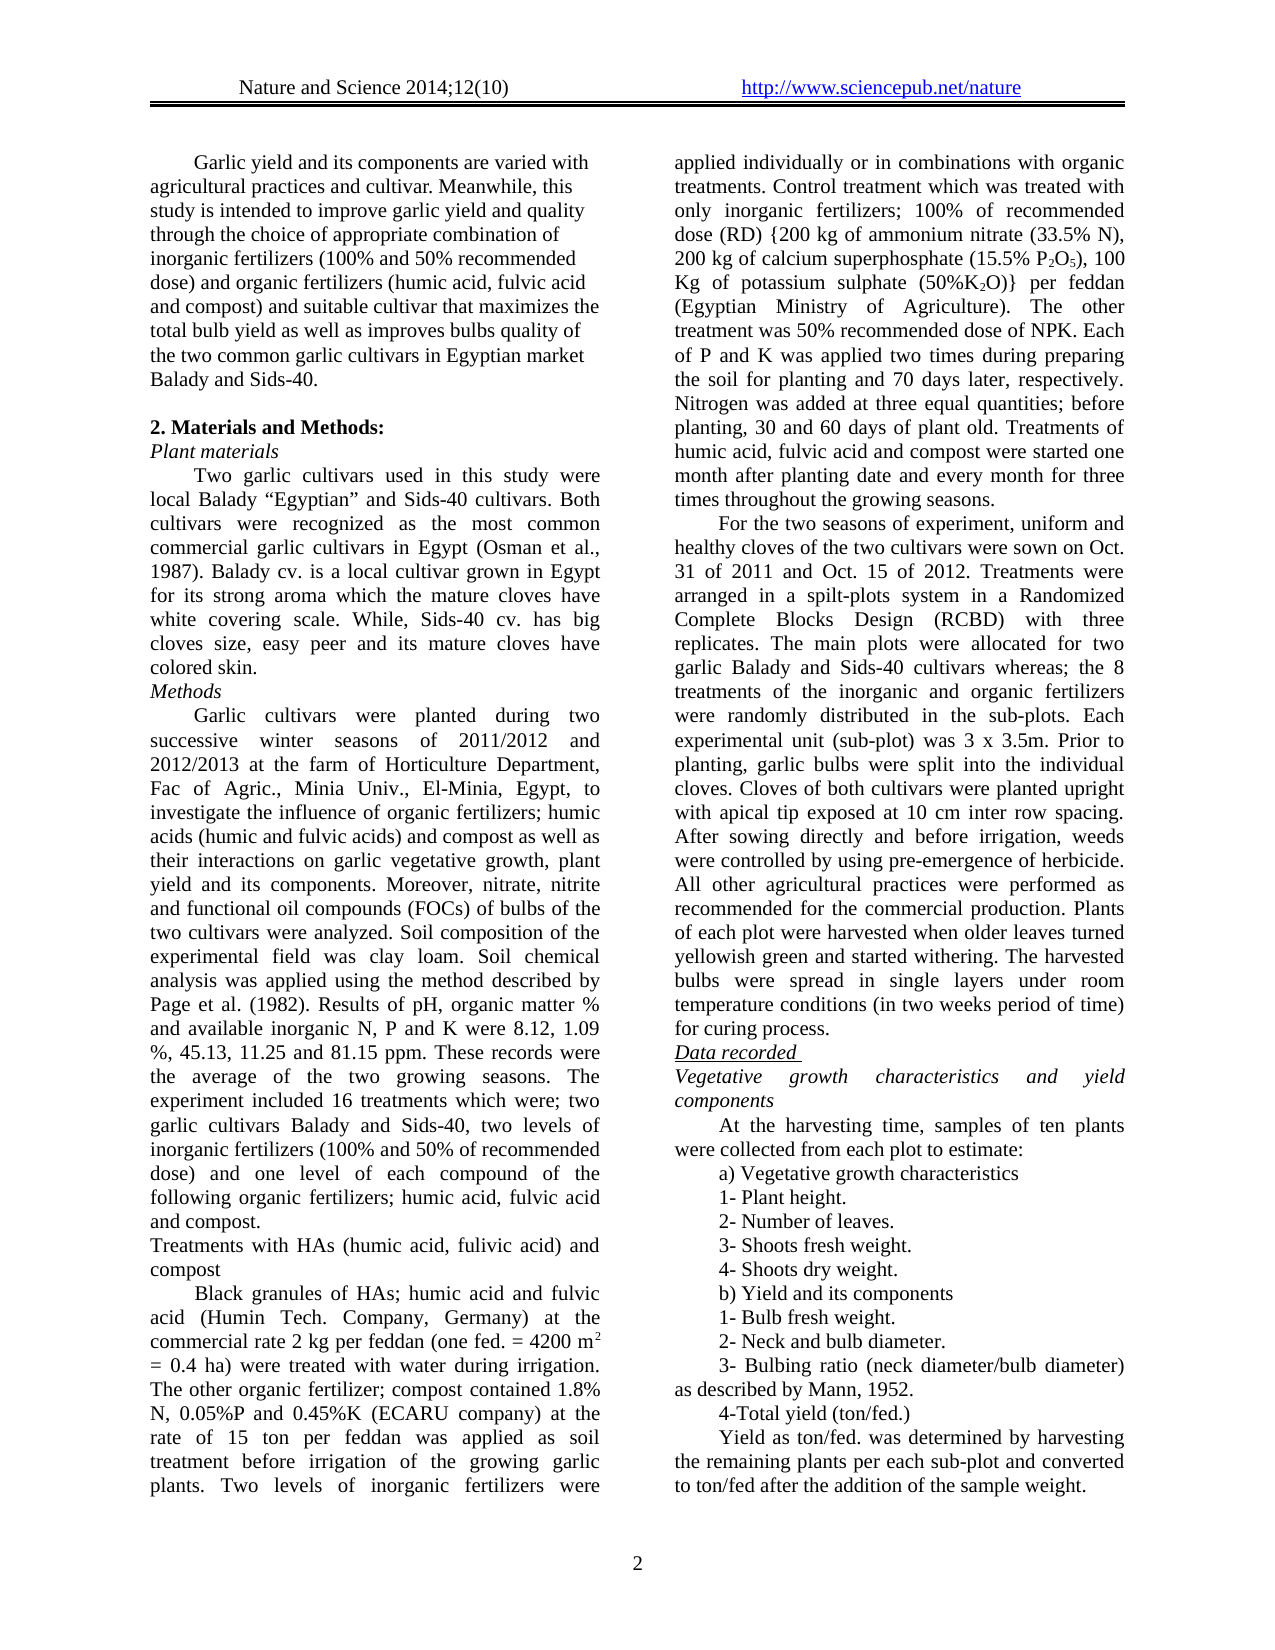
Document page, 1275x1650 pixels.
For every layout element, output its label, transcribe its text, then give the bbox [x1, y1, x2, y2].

text Methods [150, 679, 601, 703]
text b) Yield and its components [674, 1281, 1125, 1305]
text Treatments with HAs (humic acid, fulivic acid) and compost [150, 1233, 601, 1281]
text 2. Materials and Methods: [150, 415, 601, 439]
text 2- Neck and bulb diameter. [674, 1329, 1125, 1353]
text 2- Number of leaves. [674, 1209, 1125, 1233]
text 1- Bulb fresh weight. [674, 1305, 1125, 1329]
text Yield as ton/fed. was determined by harvesting the remaining plants per each sub-plot and converted to ton/fed after the addition of the sample weight. [674, 1425, 1125, 1497]
text 4- Shoots dry weight. [674, 1257, 1125, 1281]
text At the harvesting time, samples of ten plants were collected from each plot to estimate: [674, 1112, 1125, 1161]
text Black granules of HAs; humic acid and fulvic acid (Humin Tech. Company, ) at the commercial rate 2 kg per feddan (one fed. = 4200 m2 = 0.4 ha) were treated with water during irrigation. The other organic fertilizer; compost contained 1.8% N, 0.05%P and 0.45%K (ECARU company) at the rate of 15 ton per feddan was applied as soil treatment before irrigation of the growing garlic plants. Two levels of inorganic fertilizers were applied individually or in combinations with organic treatments. Control treatment which was treated with only inorganic fertilizers; 100% of recommended dose (RD) {200 kg of ammonium nitrate (33.5% N), 200 kg of calcium superphosphate (15.5% P2O5), 100 Kg of potassium sulphate (50%K2O)} per feddan (Egyptian Ministry of Agriculture). The other treatment was 50% recommended dose of NPK. Each of P and K was applied two times during preparing the soil for planting and 70 days later, respectively. Nitrogen was added at three equal quantities; before planting, 30 and 60 days of plant old. Treatments of humic acid, fulvic acid and compost were started one month after planting date and every month for three times throughout the growing seasons. [674, 150, 1125, 511]
text Garlic yield and its components are varied with agricultural practices and cultivar. Meanwhile, this study is intended to improve garlic yield and quality through the choice of appropriate combination of inorganic fertilizers (100% and 50% recommended dose) and organic fertilizers (humic acid, fulvic acid and compost) and suitable cultivar that maximizes the total bulb yield as well as improves bulbs quality of the two common garlic cultivars in Egyptian market Balady and Sids-40. [150, 150, 601, 391]
text a) Vegetative growth characteristics [674, 1161, 1125, 1185]
text For the two seasons of experiment, uniform and healthy cloves of the two cultivars were sown on Oct. 31 of 2011 and Oct. 15 of 2012. Treatments were arranged in a spilt-plots system in a Randomized Complete Blocks Design (RCBD) with three replicates. The main plots were allocated for two garlic Balady and Sids-40 cultivars whereas; the 8 treatments of the inorganic and organic fertilizers were randomly distributed in the sub-plots. Each experimental unit (sub-plot) was 3 x 3.5m. Prior to planting, garlic bulbs were split into the individual cloves. Cloves of both cultivars were planted upright with apical tip exposed at 10 cm inter row spacing. After sowing directly and before irrigation, weeds were controlled by using pre-emergence of herbicide. All other agricultural practices were performed as recommended for the commercial production. Plants of each plot were harvested when older leaves turned yellowish green and started withering. The harvested bulbs were spread in single layers under room temperature conditions (in two weeks period of time) for curing process. [674, 511, 1125, 1040]
text Plant materials [150, 439, 601, 463]
text 1- Plant height. [674, 1185, 1125, 1209]
text Black granules of HAs; humic acid and fulvic acid (Humin Tech. Company, ) at the commercial rate 2 kg per feddan (one fed. = 4200 m2 = 0.4 ha) were treated with water during irrigation. The other organic fertilizer; compost contained 1.8% N, 0.05%P and 0.45%K (ECARU company) at the rate of 15 ton per feddan was applied as soil treatment before irrigation of the growing garlic plants. Two levels of inorganic fertilizers were applied individually or in combinations with organic treatments. Control treatment which was treated with only inorganic fertilizers; 100% of recommended dose (RD) {200 kg of ammonium nitrate (33.5% N), 200 kg of calcium superphosphate (15.5% P2O5), 100 Kg of potassium sulphate (50%K2O)} per feddan (Egyptian Ministry of Agriculture). The other treatment was 50% recommended dose of NPK. Each of P and K was applied two times during preparing the soil for planting and 70 days later, respectively. Nitrogen was added at three equal quantities; before planting, 30 and 60 days of plant old. Treatments of humic acid, fulvic acid and compost were started one month after planting date and every month for three times throughout the growing seasons. [150, 1281, 601, 1497]
text 3- Bulbing ratio (neck diameter/bulb diameter) as described by Mann, 1952. [674, 1353, 1125, 1401]
text Garlic cultivars were planted during two successive winter seasons of 2011/2012 and 2012/2013 at the farm of Horticulture Department, Fac of Agric., Minia Univ., El-Minia, Egypt, to investigate the influence of organic fertilizers; humic acids (humic and fulvic acids) and compost as well as their interactions on garlic vegetative growth, plant yield and its components. Moreover, nitrate, nitrite and functional oil compounds (FOCs) of bulbs of the two cultivars were analyzed. Soil composition of the experimental field was clay loam. Soil chemical analysis was applied using the method described by Page et al. (1982). Results of pH, organic matter % and available inorganic N, P and K were 8.12, 1.09 %, 45.13, 11.25 and 81.15 ppm. These records were the average of the two growing seasons. The experiment included 16 treatments which were; two garlic cultivars Balady and Sids-40, two levels of inorganic fertilizers (100% and 50% of recommended dose) and one level of each compound of the following organic fertilizers; humic acid, fulvic acid and compost. [150, 703, 601, 1233]
text 4-Total yield (ton/fed.) [674, 1401, 1125, 1425]
text 3- Shoots fresh weight. [674, 1233, 1125, 1257]
text Vegetative growth characteristics and yield components [674, 1064, 1125, 1112]
text Two garlic cultivars used in this study were local Balady “Egyptian” and Sids-40 cultivars. Both cultivars were recognized as the most common commercial garlic cultivars in (Osman et al., 1987). Balady cv. is a local cultivar grown in for its strong aroma which the mature cloves have white covering scale. While, Sids-40 cv. has big cloves size, easy peer and its mature cloves have colored skin. [150, 463, 601, 679]
text Data recorded [674, 1040, 1125, 1064]
